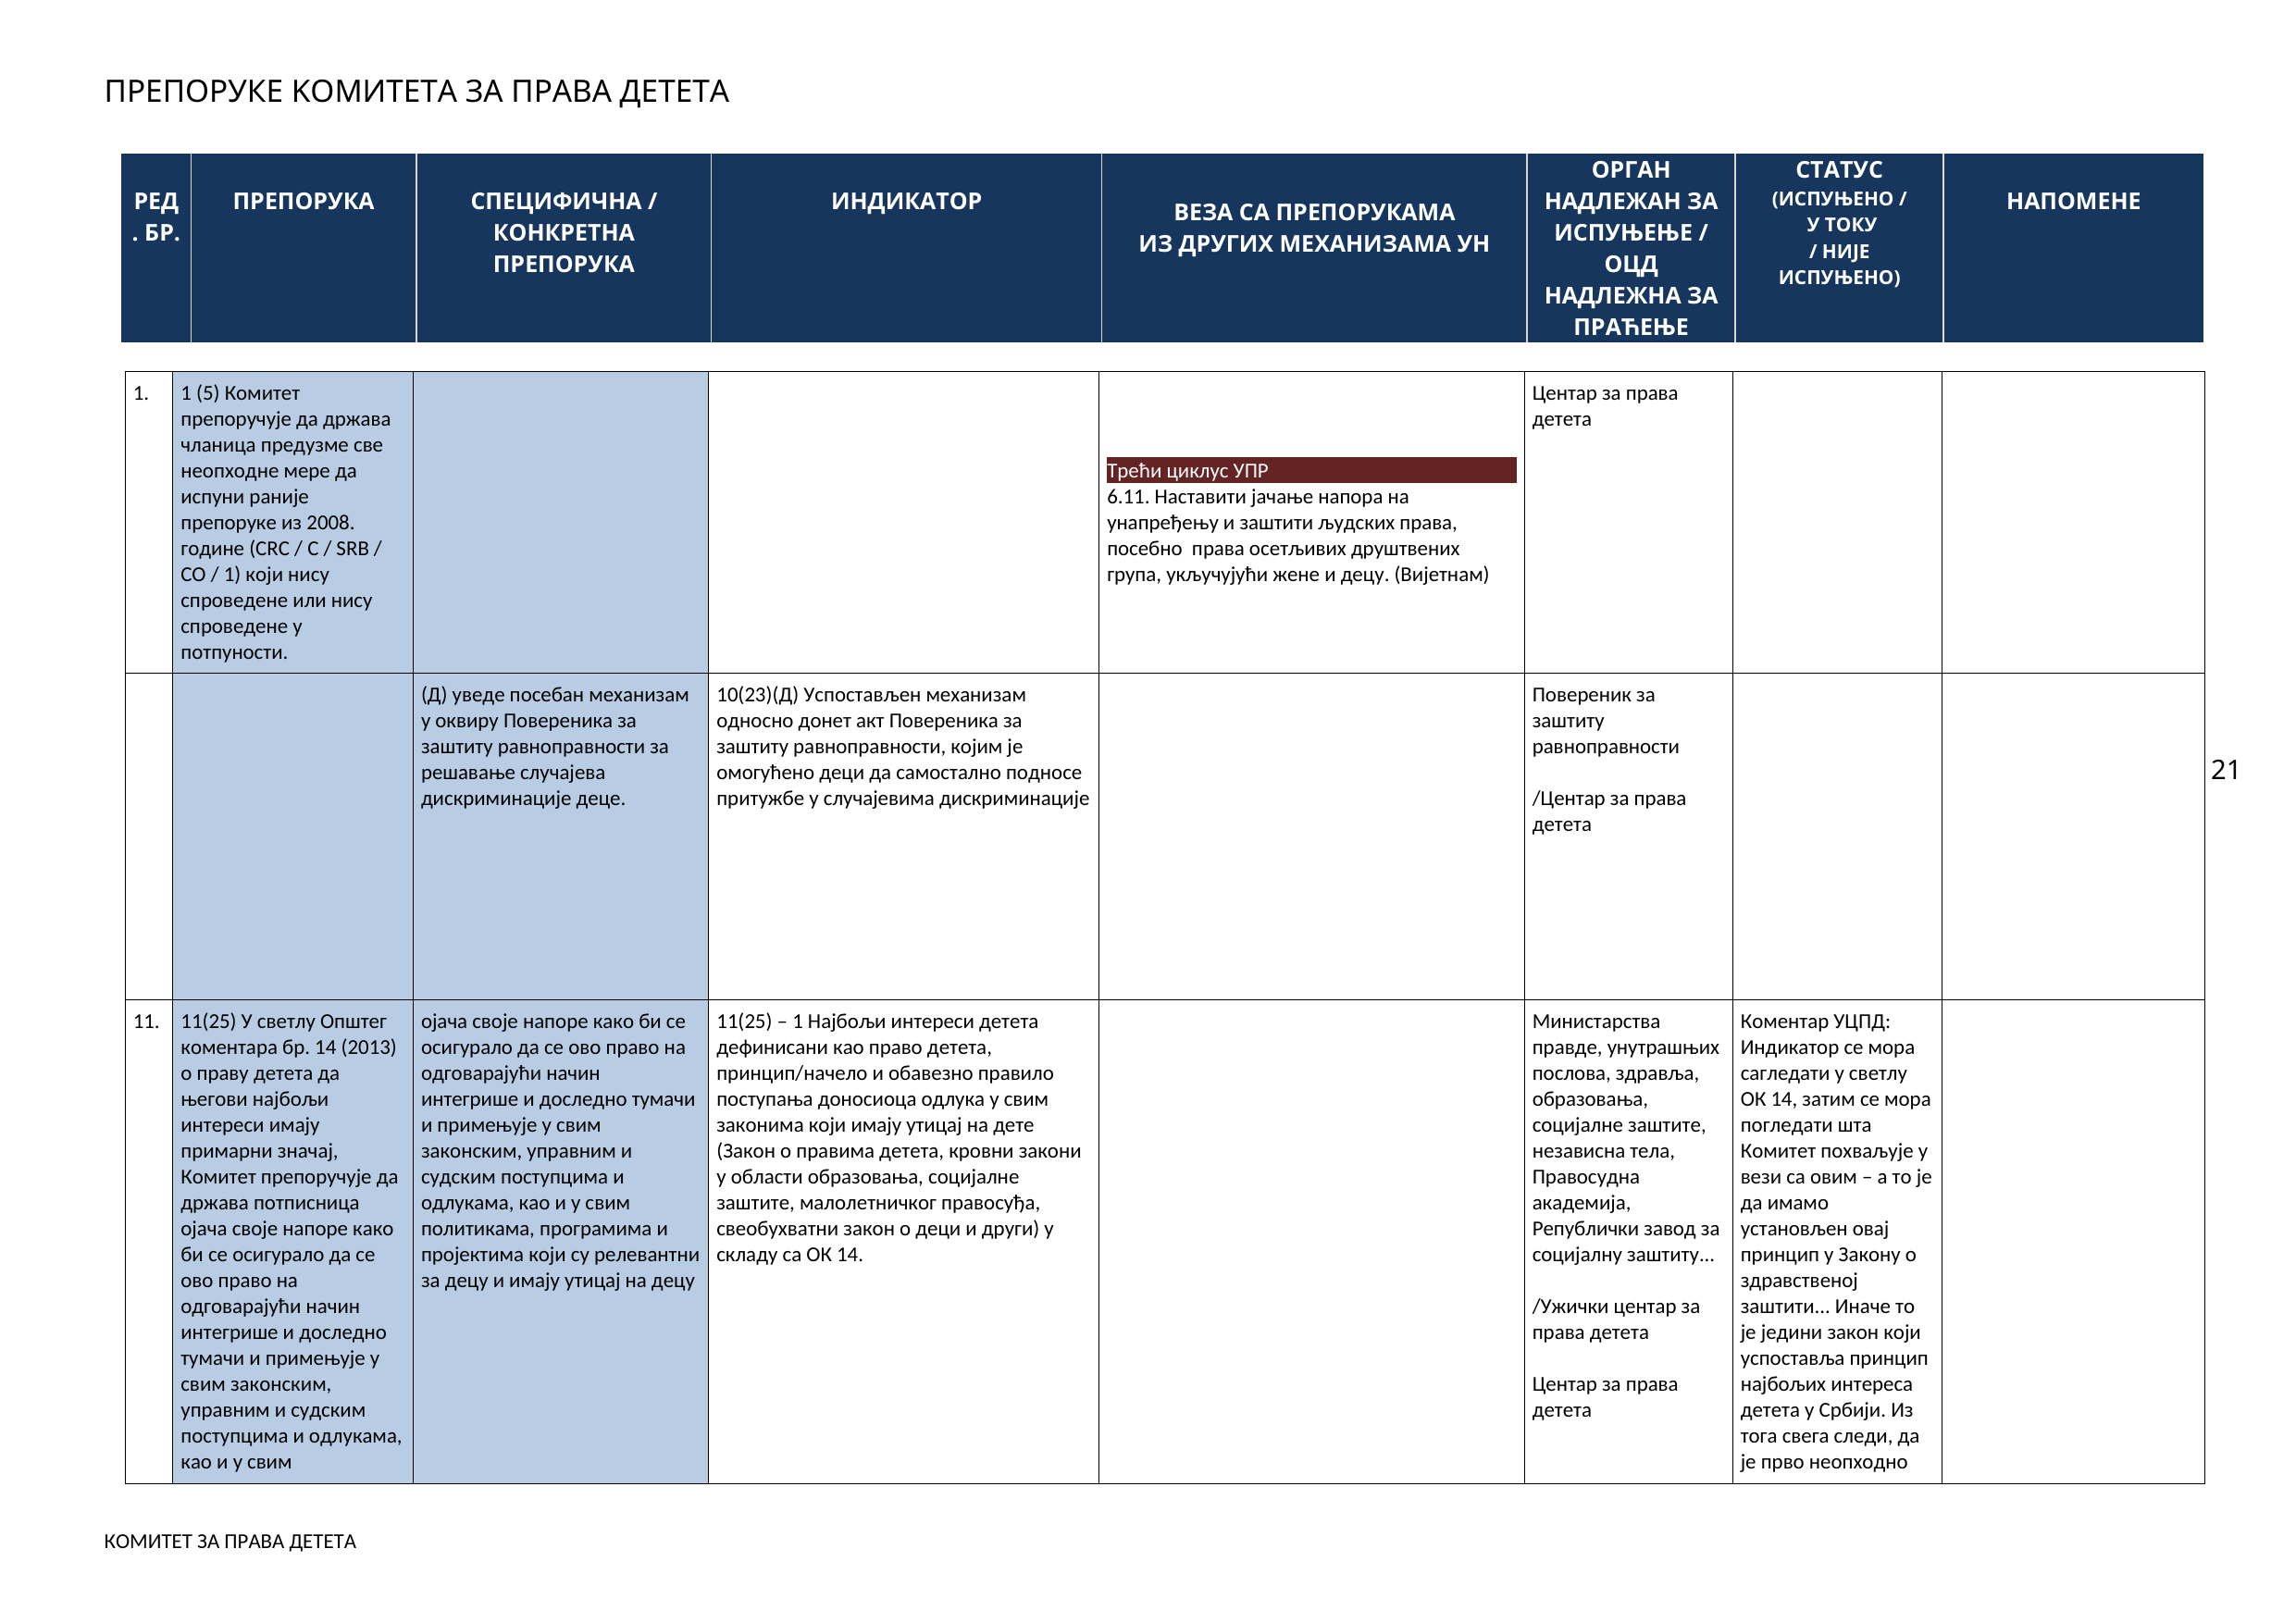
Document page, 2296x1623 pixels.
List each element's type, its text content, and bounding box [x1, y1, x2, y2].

table_cell Министарства правде, унутрашњих послова, здравља, образовања, социјалне заштите, независна тела, Правосудна академија, Републички завод за социјалну заштиту... /Ужички центар за права детета Центар за права детета [1525, 1000, 1732, 1483]
table_header [414, 372, 708, 673]
table_cell [1099, 674, 1524, 999]
table_header Трећи циклус УПР 6.11. Наставити јачање напора на унапређењу и заштити људских права, посебно права осетљивих друштвених група, укључујући жене и децу. (Вијетнам) [1099, 372, 1524, 673]
table_header 1 (5) Комитет препоручује да држава чланица предузме све неопходне мере да испуни раније препоруке из 2008. године (CRC / C / SRB / CO / 1) који нису спроведене или нису спроведене у потпуности. [173, 372, 413, 673]
table_header [709, 372, 1098, 673]
table_cell (Д) уведе посебан механизам у оквиру Повереника за заштиту равноправности за решавање случајева дискриминације деце. [414, 674, 708, 999]
table_cell 11(25) – 1 Најбољи интереси детета дефинисани као право детета, принцип/начело и обавезно правило поступања доносиоца одлука у свим законима који имају утицај на дете (Закон о правима детета, кровни закони у области образовања, социјалне заштите, малолетничког правосуђа, свеобухватни закон о деци и други) у складу са ОК 14. [709, 1000, 1098, 1483]
table_cell 11(25) У светлу Општег коментара бр. 14 (2013) о праву детета да његови најбољи интереси имају примарни значај, Комитет препоручује да држава потписница ојача своје напоре како би се осигурало да се ово право на одговарајући начин интегрише и доследно тумачи и примењује у свим законским, управним и судским поступцима и одлукама, као и у свим политикама, програмима и пројектима који су релевантни за децу и имају утицај на децу. У том смислу, држава потписница се подстиче да развија процедуре и критеријуме којима се пружају смернице свим релевантним лицима у власти за одређивање најбољег интереса детета у свакој области и за давање потребне тежине интересима детета као примарном значају. [173, 1000, 413, 1483]
table_cell [1942, 1000, 2204, 1483]
table_cell [1099, 1000, 1524, 1483]
table_header [1733, 372, 1942, 673]
table_header 1. [126, 372, 172, 673]
table_cell [1942, 674, 2204, 999]
table_cell ојача своје напоре како би се осигурало да се ово право на одговарајући начин интегрише и доследно тумачи и примењује у свим законским, управним и судским поступцима и одлукама, као и у свим политикама, програмима и пројектима који су релевантни за децу и имају утицај на децу [414, 1000, 708, 1483]
table_cell Коментар УЦПД: Индикатор се мора сагледати у светлу ОК 14, затим се мора погледати шта Комитет похваљује у вези са овим – а то је да имамо установљен овај принцип у Закону о здравственој заштити... Иначе то је једини закон који успоставља принцип најбољих интереса детета у Србији. Из тога свега следи, да је прво неопходно законима препознати то право, а тек након тога израдити смернице. У правном систему Србије, смернице, критеријуми и други специфични захтеви прописују се Правилницима – подзаконским актима – ако је другачије онда заиста немају никакву тежину. [1733, 1000, 1942, 1483]
table_cell 11. [126, 1000, 172, 1483]
table_cell Повереник за заштиту равноправности /Центар за права детета [1525, 674, 1732, 999]
table_cell 10(23)(Д) Успостављен механизам односно донет акт Повереника за заштиту равноправности, којим је омогућено деци да самостално подносе притужбе у случајевима дискриминације [709, 674, 1098, 999]
table_cell [1733, 674, 1942, 999]
table_header Центар за права детета [1525, 372, 1732, 673]
table_header [1942, 372, 2204, 673]
